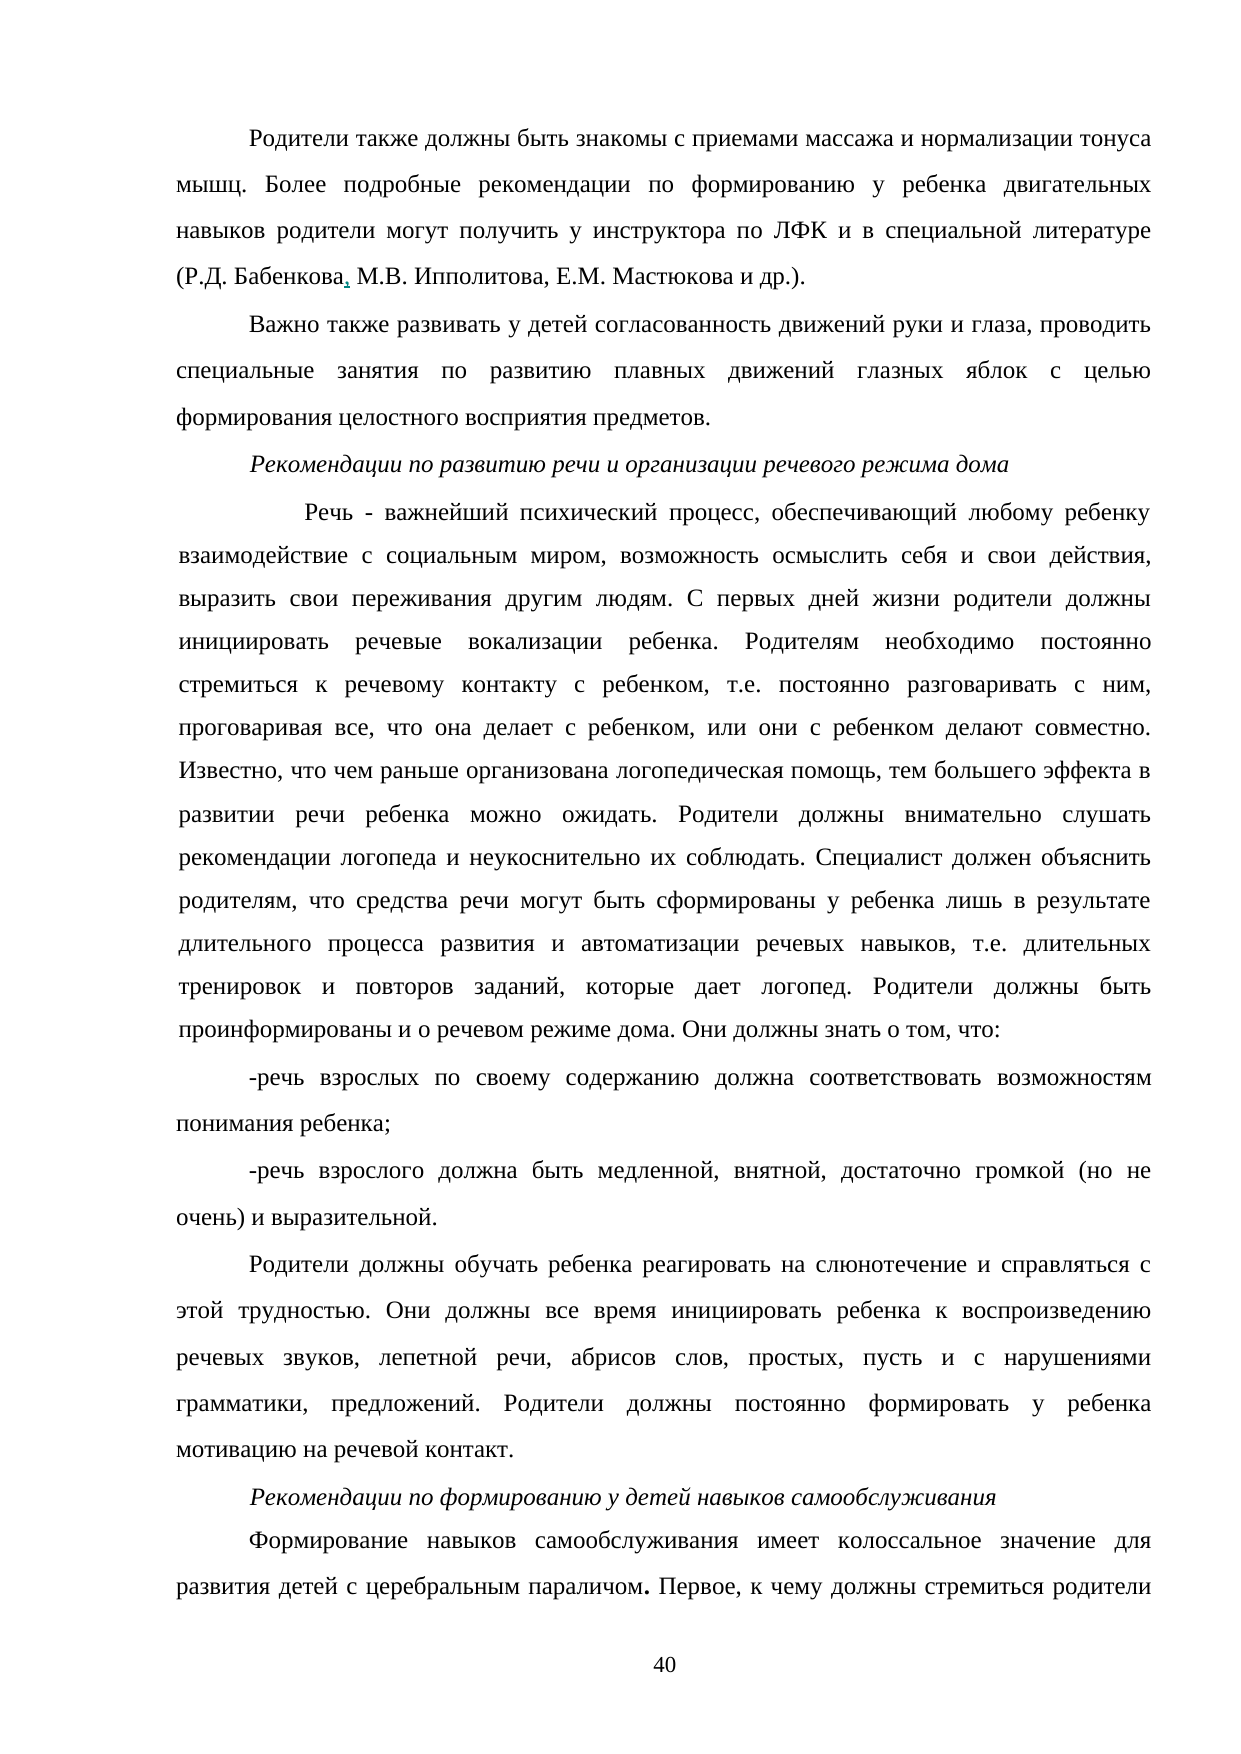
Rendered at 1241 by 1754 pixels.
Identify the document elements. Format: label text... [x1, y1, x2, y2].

text -речь взрослых по своему содержанию должна соответствовать возможностям понимания ребенка; [176, 1062, 1152, 1137]
text Рекомендации по формированию у детей навыков самообслуживания [249, 1482, 1152, 1511]
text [176, 1525, 1152, 1600]
text -речь взрослого должна быть медленной, внятной, достаточно громкой (но не очень) и выразительной. [176, 1156, 1152, 1231]
text Родители должны обучать ребенка реагировать на слюнотечение и справляться с этой трудностью. Они должны все время инициировать ребенка к воспроизведению речевых звуков, лепетной речи, абрисов слов, простых, пусть и с нарушениями грамматики, предложений. Родители должны постоянно формировать у ребенка мотивацию на речевой контакт. [176, 1249, 1152, 1463]
text Рекомендации по развитию речи и организации речевого режима дома [249, 449, 1152, 478]
text Важно также развивать у детей согласованность движений руки и глаза, проводить специальные занятия по развитию плавных движений глазных яблок с целью формирования целостного восприятия предметов. [176, 309, 1152, 430]
text Родители также должны быть знакомы с приемами массажа и нормализации тонуса мышц. Более подробные рекомендации по формированию у ребенка двигательных навыков родители могут получить у инструктора по ЛФК и в специальной литературе (Р.Д. Бабенкова, М.В. Ипполитова, Е.М. Мастюкова и др.). [176, 123, 1152, 290]
text Речь - важнейший психический процесс, обеспечивающий любому ребенку взаимодействие с социальным миром, возможность осмыслить себя и свои действия, выразить свои переживания другим людям. С первых дней жизни родители должны инициировать речевые вокализации ребенка. Родителям необходимо постоянно стремиться к речевому контакту с ребенком, т.е. постоянно разговаривать с ним, проговаривая все, что она делает с ребенком, или они с ребенком делают совместно. Известно, что чем раньше организована логопедическая помощь, тем большего эффекта в развитии речи ребенка можно ожидать. Родители должны внимательно слушать рекомендации логопеда и неукоснительно их соблюдать. Специалист должен объяснить родителям, что средства речи могут быть сформированы у ребенка лишь в результате длительного процесса развития и автоматизации речевых навыков, т.е. длительных тренировок и повторов заданий, которые дает логопед. Родители должны быть проинформированы и о речевом режиме дома. Они должны знать о том, что: [177, 497, 1152, 1043]
